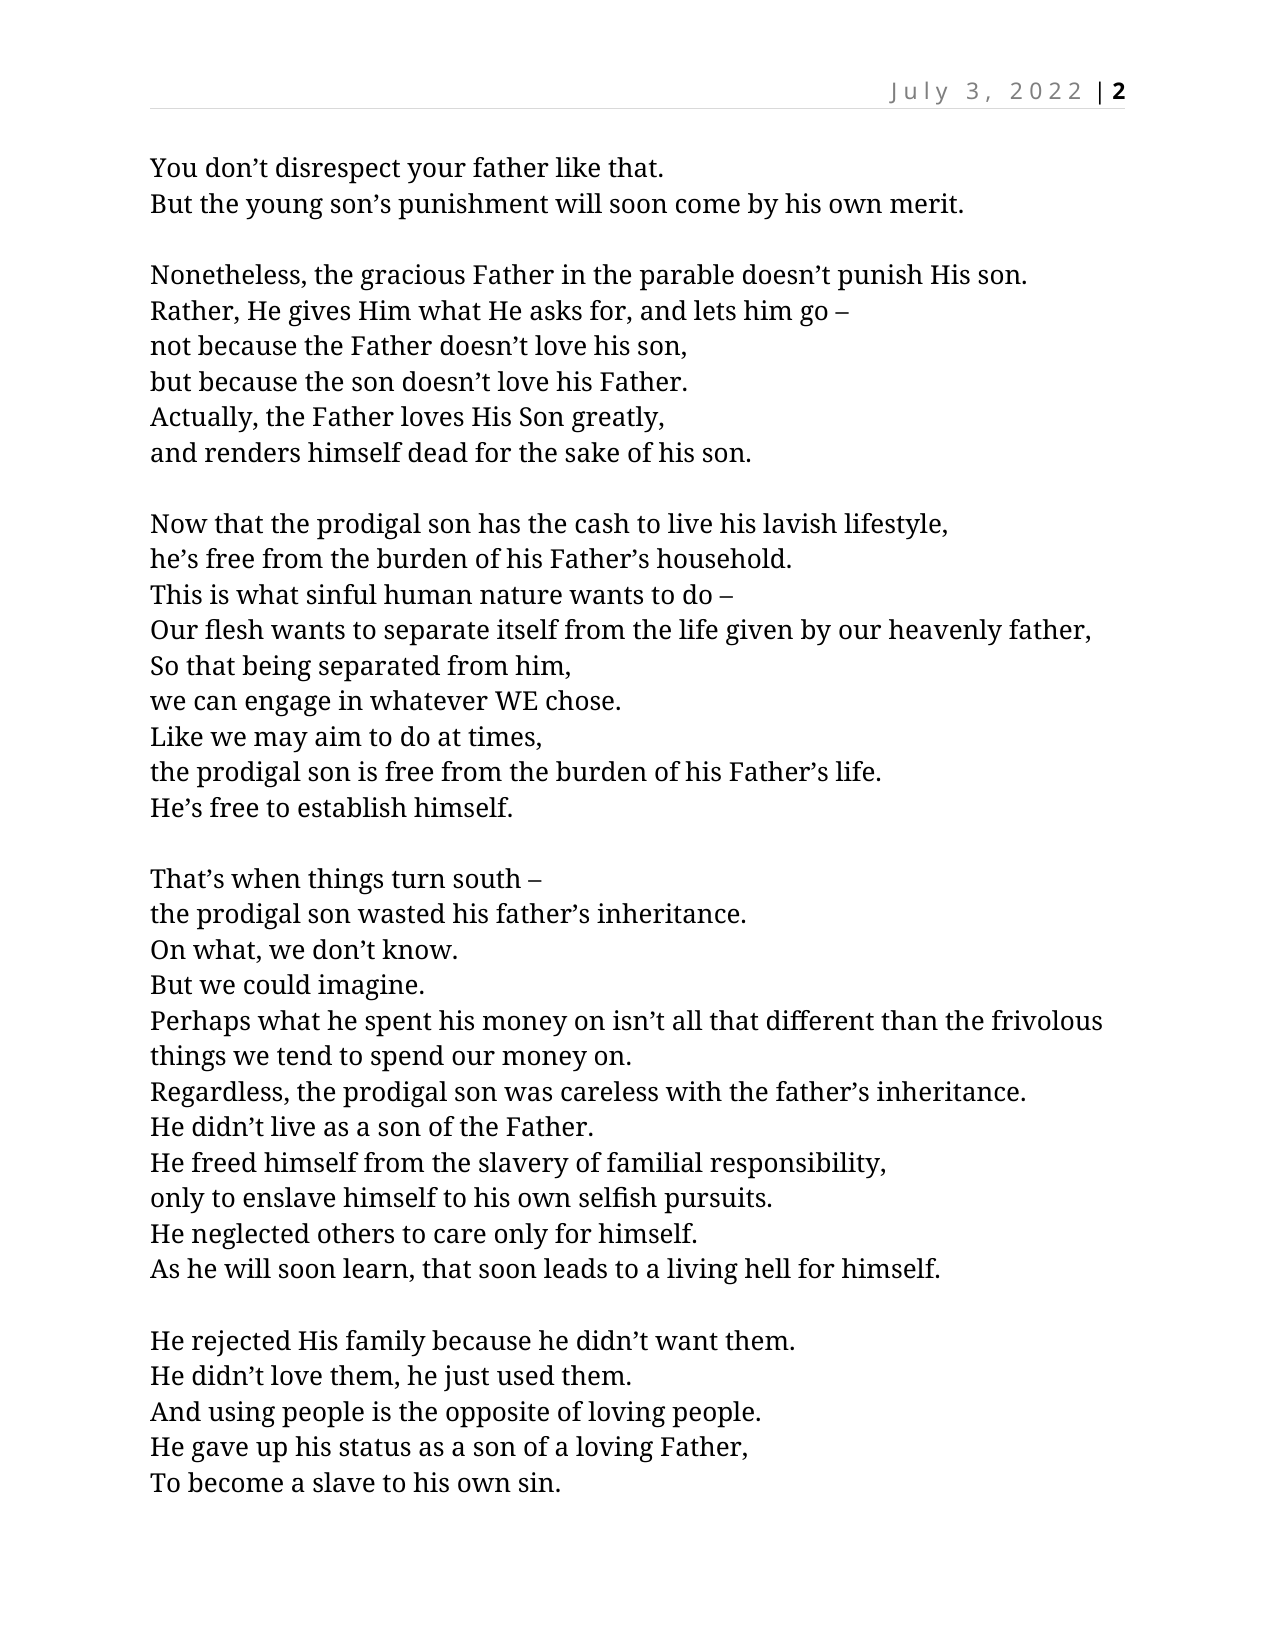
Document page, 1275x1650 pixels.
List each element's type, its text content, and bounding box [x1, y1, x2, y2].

text Regardless, the prodigal son was careless with the father’s inheritance. [150, 1073, 1125, 1109]
text Perhaps what he spent his money on isn’t all that different than the frivolous things we tend to spend our money on. [150, 1002, 1125, 1073]
text That’s when things turn south – [150, 860, 1125, 896]
text You don’t disrespect your father like that. [150, 150, 1125, 186]
text he’s free from the burden of his Father’s household. [150, 541, 1125, 576]
text But the young son’s punishment will soon come by his own merit. [150, 186, 1125, 221]
text only to enslave himself to his own selfish pursuits. [150, 1180, 1125, 1216]
text not because the Father doesn’t love his son, [150, 328, 1125, 363]
text On what, we don’t know. [150, 931, 1125, 967]
text To become a slave to his own sin. [150, 1464, 1125, 1500]
text But we could imagine. [150, 967, 1125, 1002]
text He rejected His family because he didn’t want them. [150, 1322, 1125, 1358]
text And using people is the opposite of loving people. [150, 1393, 1125, 1429]
text the prodigal son wasted his father’s inheritance. [150, 896, 1125, 931]
text So that being separated from him, [150, 647, 1125, 683]
text He didn’t love them, he just used them. [150, 1358, 1125, 1393]
text Rather, He gives Him what He asks for, and lets him go – [150, 292, 1125, 328]
text the prodigal son is free from the burden of his Father’s life. [150, 754, 1125, 789]
text As he will soon learn, that soon leads to a living hell for himself. [150, 1251, 1125, 1287]
text He gave up his status as a son of a loving Father, [150, 1429, 1125, 1464]
text Now that the prodigal son has the cash to live his lavish lifestyle, [150, 505, 1125, 541]
text but because the son doesn’t love his Father. [150, 363, 1125, 399]
text we can engage in whatever WE chose. [150, 683, 1125, 718]
text Actually, the Father loves His Son greatly, [150, 399, 1125, 434]
text Nonetheless, the gracious Father in the parable doesn’t punish His son. [150, 257, 1125, 292]
text He’s free to establish himself. [150, 789, 1125, 825]
text He freed himself from the slavery of familial responsibility, [150, 1144, 1125, 1180]
text He didn’t live as a son of the Father. [150, 1109, 1125, 1144]
text Our flesh wants to separate itself from the life given by our heavenly father, [150, 612, 1125, 647]
text Like we may aim to do at times, [150, 718, 1125, 754]
text He neglected others to care only for himself. [150, 1216, 1125, 1251]
text This is what sinful human nature wants to do – [150, 576, 1125, 612]
text and renders himself dead for the sake of his son. [150, 434, 1125, 470]
